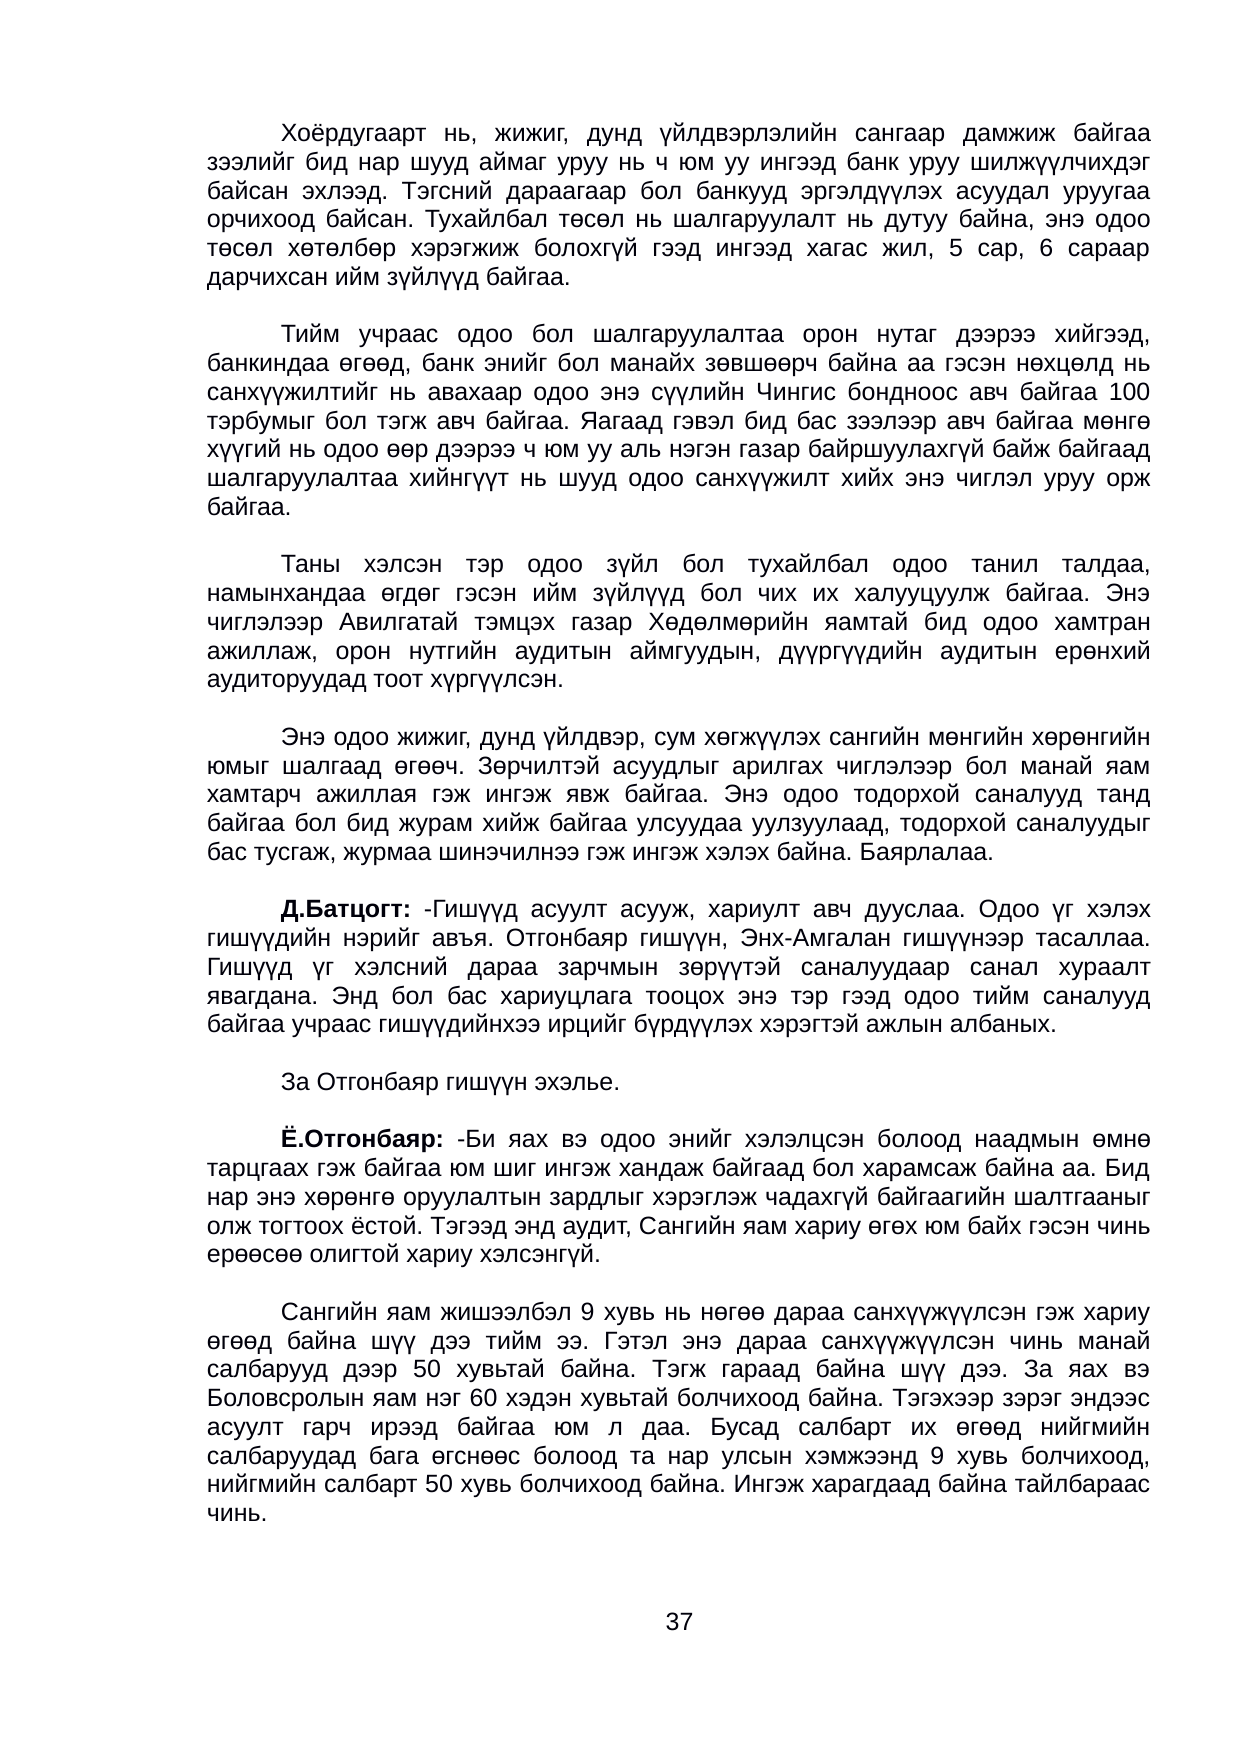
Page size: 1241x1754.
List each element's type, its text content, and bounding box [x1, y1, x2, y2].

text Ё.Отгонбаяр: -Би яах вэ одоо энийг хэлэлцсэн болоод наадмын өмнө тарцгаах гэж байгаа юм шиг ингэж хандаж байгаад бол харамсаж байна аа. Бид нар энэ хөрөнгө оруулалтын зардлыг хэрэглэж чадахгүй байгаагийн шалтгааныг олж тогтоох ёстой. Тэгээд энд аудит, Сангийн яам хариу өгөх юм байх гэсэн чинь ерөөсөө олигтой хариу хэлсэнгүй. [207, 1124, 1152, 1268]
text Тийм учраас одоо бол шалгаруулалтаа орон нутаг дээрээ хийгээд, банкиндаа өгөөд, банк энийг бол манайх зөвшөөрч байна аа гэсэн нөхцөлд нь санхүүжилтийг нь авахаар одоо энэ сүүлийн Чингис бондноос авч байгаа 100 тэрбумыг бол тэгж авч байгаа. Яагаад гэвэл бид бас зээлээр авч байгаа мөнгө хүүгий нь одоо өөр дээрээ ч юм уу аль нэгэн газар байршуулахгүй байж байгаад шалгаруулалтаа хийнгүүт нь шууд одоо санхүүжилт хийх энэ чиглэл уруу орж байгаа. [207, 319, 1152, 521]
text За Отгонбаяр гишүүн эхэлье. [207, 1067, 1152, 1096]
text Энэ одоо жижиг, дунд үйлдвэр, сум хөгжүүлэх сангийн мөнгийн хөрөнгийн юмыг шалгаад өгөөч. Зөрчилтэй асуудлыг арилгах чиглэлээр бол манай яам хамтарч ажиллая гэж ингэж явж байгаа. Энэ одоо тодорхой саналууд танд байгаа бол бид журам хийж байгаа улсуудаа уулзуулаад, тодорхой саналуудыг бас тусгаж, журмаа шинэчилнээ гэж ингэж хэлэх байна. Баярлалаа. [207, 722, 1152, 866]
text Хоёрдугаарт нь, жижиг, дунд үйлдвэрлэлийн сангаар дамжиж байгаа зээлийг бид нар шууд аймаг уруу нь ч юм уу ингээд банк уруу шилжүүлчихдэг байсан эхлээд. Тэгсний дараагаар бол банкууд эргэлдүүлэх асуудал уруугаа орчихоод байсан. Тухайлбал төсөл нь шалгаруулалт нь дутуу байна, энэ одоо төсөл хөтөлбөр хэрэгжиж болохгүй гээд ингээд хагас жил, 5 сар, 6 сараар дарчихсан ийм зүйлүүд байгаа. [207, 118, 1152, 291]
text Сангийн яам жишээлбэл 9 хувь нь нөгөө дараа санхүүжүүлсэн гэж хариу өгөөд байна шүү дээ тийм ээ. Гэтэл энэ дараа санхүүжүүлсэн чинь манай салбарууд дээр 50 хувьтай байна. Тэгж гараад байна шүү дээ. За яах вэ Боловсролын яам нэг 60 хэдэн хувьтай болчихоод байна. Тэгэхээр зэрэг эндээс асуулт гарч ирээд байгаа юм л даа. Бусад салбарт их өгөөд нийгмийн салбаруудад бага өгснөөс болоод та нар улсын хэмжээнд 9 хувь болчихоод, нийгмийн салбарт 50 хувь болчихоод байна. Ингэж харагдаад байна тайлбараас чинь. [207, 1297, 1152, 1527]
text Д.Батцогт: -Гишүүд асуулт асууж, хариулт авч дууслаа. Одоо үг хэлэх гишүүдийн нэрийг авъя. Отгонбаяр гишүүн, Энх-Амгалан гишүүнээр тасаллаа. Гишүүд үг хэлсний дараа зарчмын зөрүүтэй саналуудаар санал хураалт явагдана. Энд бол бас хариуцлага тооцох энэ тэр гээд одоо тийм саналууд байгаа учраас гишүүдийнхээ ирцийг бүрдүүлэх хэрэгтэй ажлын албаных. [207, 894, 1152, 1038]
text Таны хэлсэн тэр одоо зүйл бол тухайлбал одоо танил талдаа, намынхандаа өгдөг гэсэн ийм зүйлүүд бол чих их халууцуулж байгаа. Энэ чиглэлээр Авилгатай тэмцэх газар Хөдөлмөрийн яамтай бид одоо хамтран ажиллаж, орон нутгийн аудитын аймгуудын, дүүргүүдийн аудитын ерөнхий аудиторуудад тоот хүргүүлсэн. [207, 549, 1152, 693]
